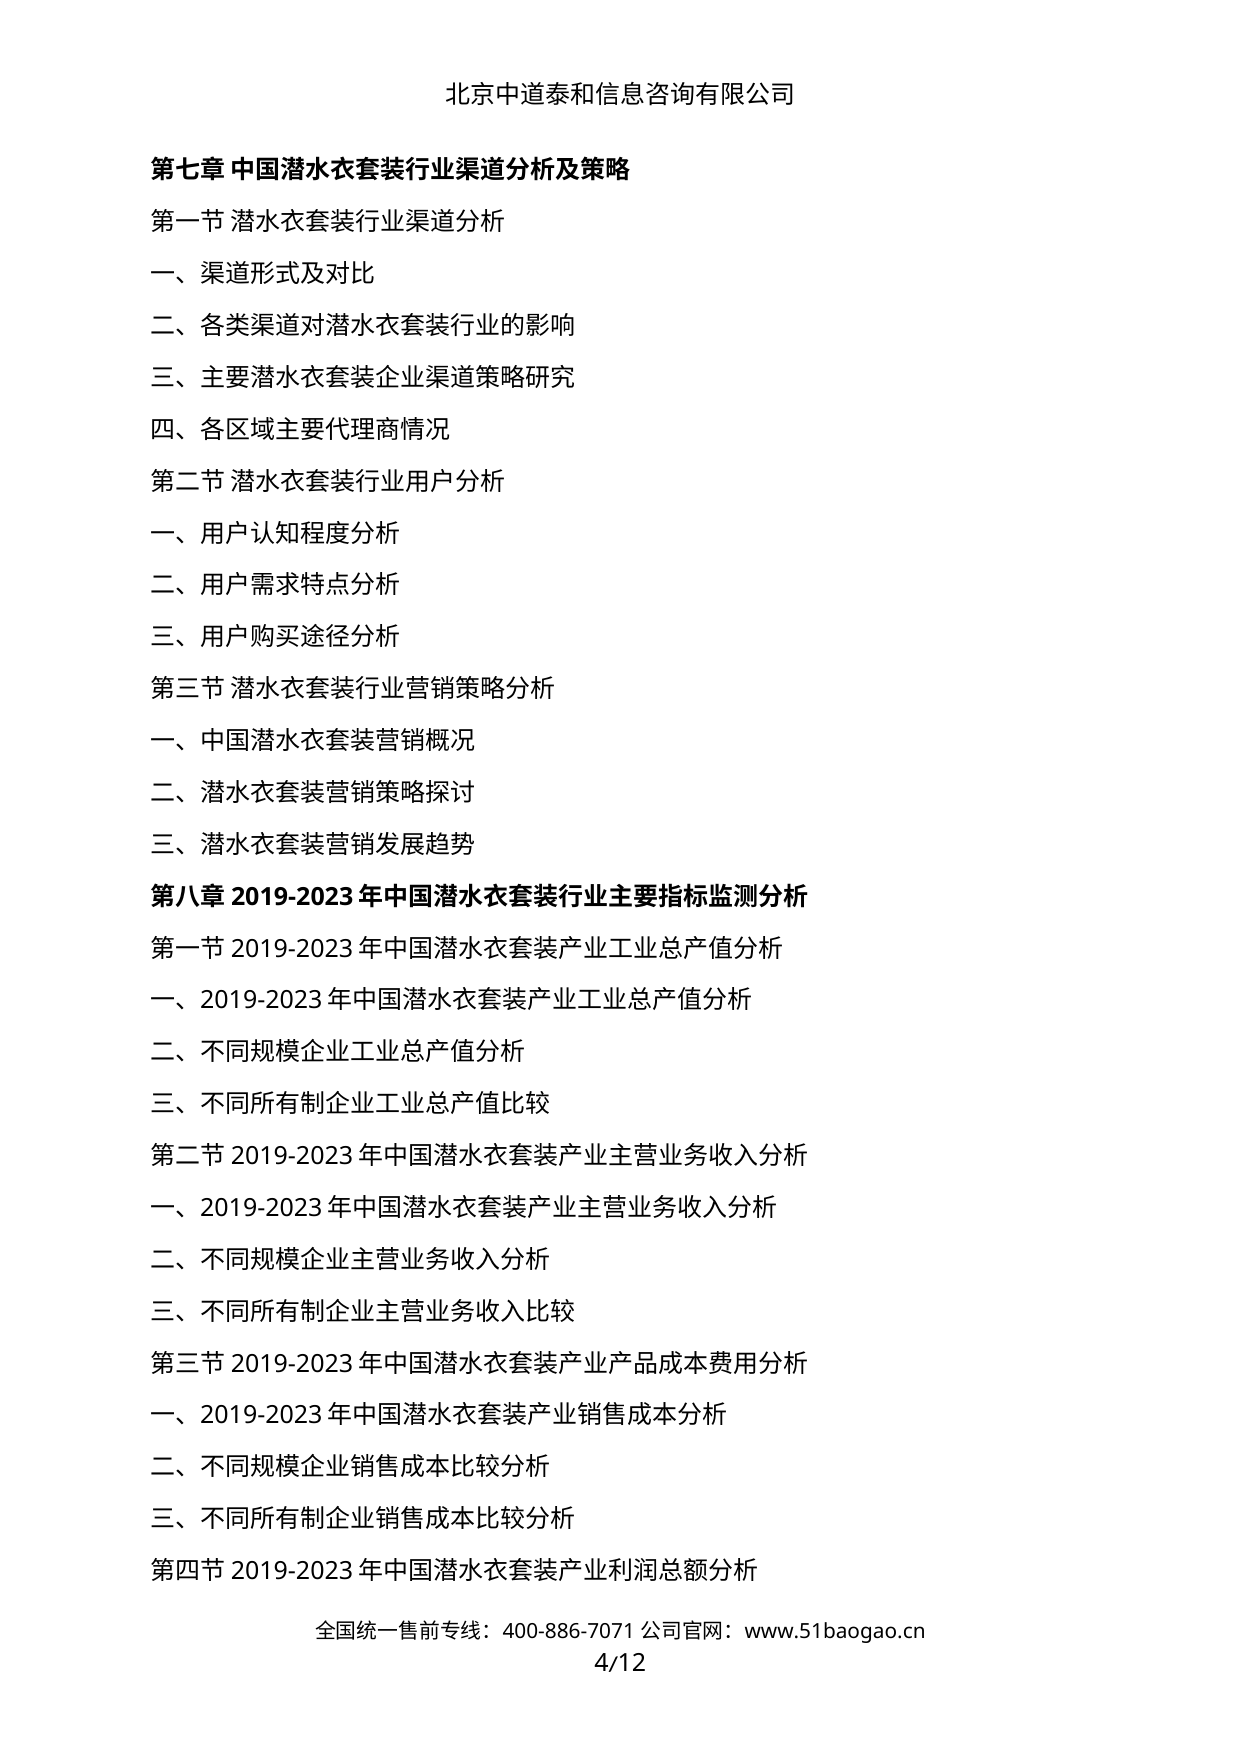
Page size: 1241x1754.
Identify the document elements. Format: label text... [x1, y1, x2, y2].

text 一、用户认知程度分析 [150, 513, 1090, 549]
text 三、不同所有制企业主营业务收入比较 [150, 1291, 1090, 1327]
text 第一节 2019-2023年中国潜水衣套装产业工业总产值分析 [150, 928, 1090, 964]
text 二、用户需求特点分析 [150, 565, 1090, 601]
text 第一节 潜水衣套装行业渠道分析 [150, 202, 1090, 238]
text 一、2019-2023年中国潜水衣套装产业销售成本分析 [150, 1395, 1090, 1431]
text 三、不同所有制企业工业总产值比较 [150, 1084, 1090, 1120]
text 第七章 中国潜水衣套装行业渠道分析及策略 [150, 150, 1090, 186]
text 第三节 2019-2023年中国潜水衣套装产业产品成本费用分析 [150, 1343, 1090, 1379]
text 二、潜水衣套装营销策略探讨 [150, 772, 1090, 809]
text 一、渠道形式及对比 [150, 254, 1090, 290]
text 一、2019-2023年中国潜水衣套装产业主营业务收入分析 [150, 1187, 1090, 1224]
text 三、潜水衣套装营销发展趋势 [150, 824, 1090, 861]
text 一、2019-2023年中国潜水衣套装产业工业总产值分析 [150, 980, 1090, 1016]
text 二、不同规模企业工业总产值分析 [150, 1032, 1090, 1068]
text 四、各区域主要代理商情况 [150, 409, 1090, 446]
text 二、不同规模企业主营业务收入分析 [150, 1239, 1090, 1276]
text 第二节 2019-2023年中国潜水衣套装产业主营业务收入分析 [150, 1136, 1090, 1172]
text 第三节 潜水衣套装行业营销策略分析 [150, 669, 1090, 705]
text 二、各类渠道对潜水衣套装行业的影响 [150, 306, 1090, 342]
text 第八章 2019-2023年中国潜水衣套装行业主要指标监测分析 [150, 876, 1090, 912]
text 二、不同规模企业销售成本比较分析 [150, 1447, 1090, 1483]
text 一、中国潜水衣套装营销概况 [150, 721, 1090, 757]
text 三、用户购买途径分析 [150, 617, 1090, 653]
text 三、不同所有制企业销售成本比较分析 [150, 1499, 1090, 1535]
text 三、主要潜水衣套装企业渠道策略研究 [150, 357, 1090, 394]
text 第二节 潜水衣套装行业用户分析 [150, 461, 1090, 497]
text 第四节 2019-2023年中国潜水衣套装产业利润总额分析 [150, 1551, 1090, 1587]
